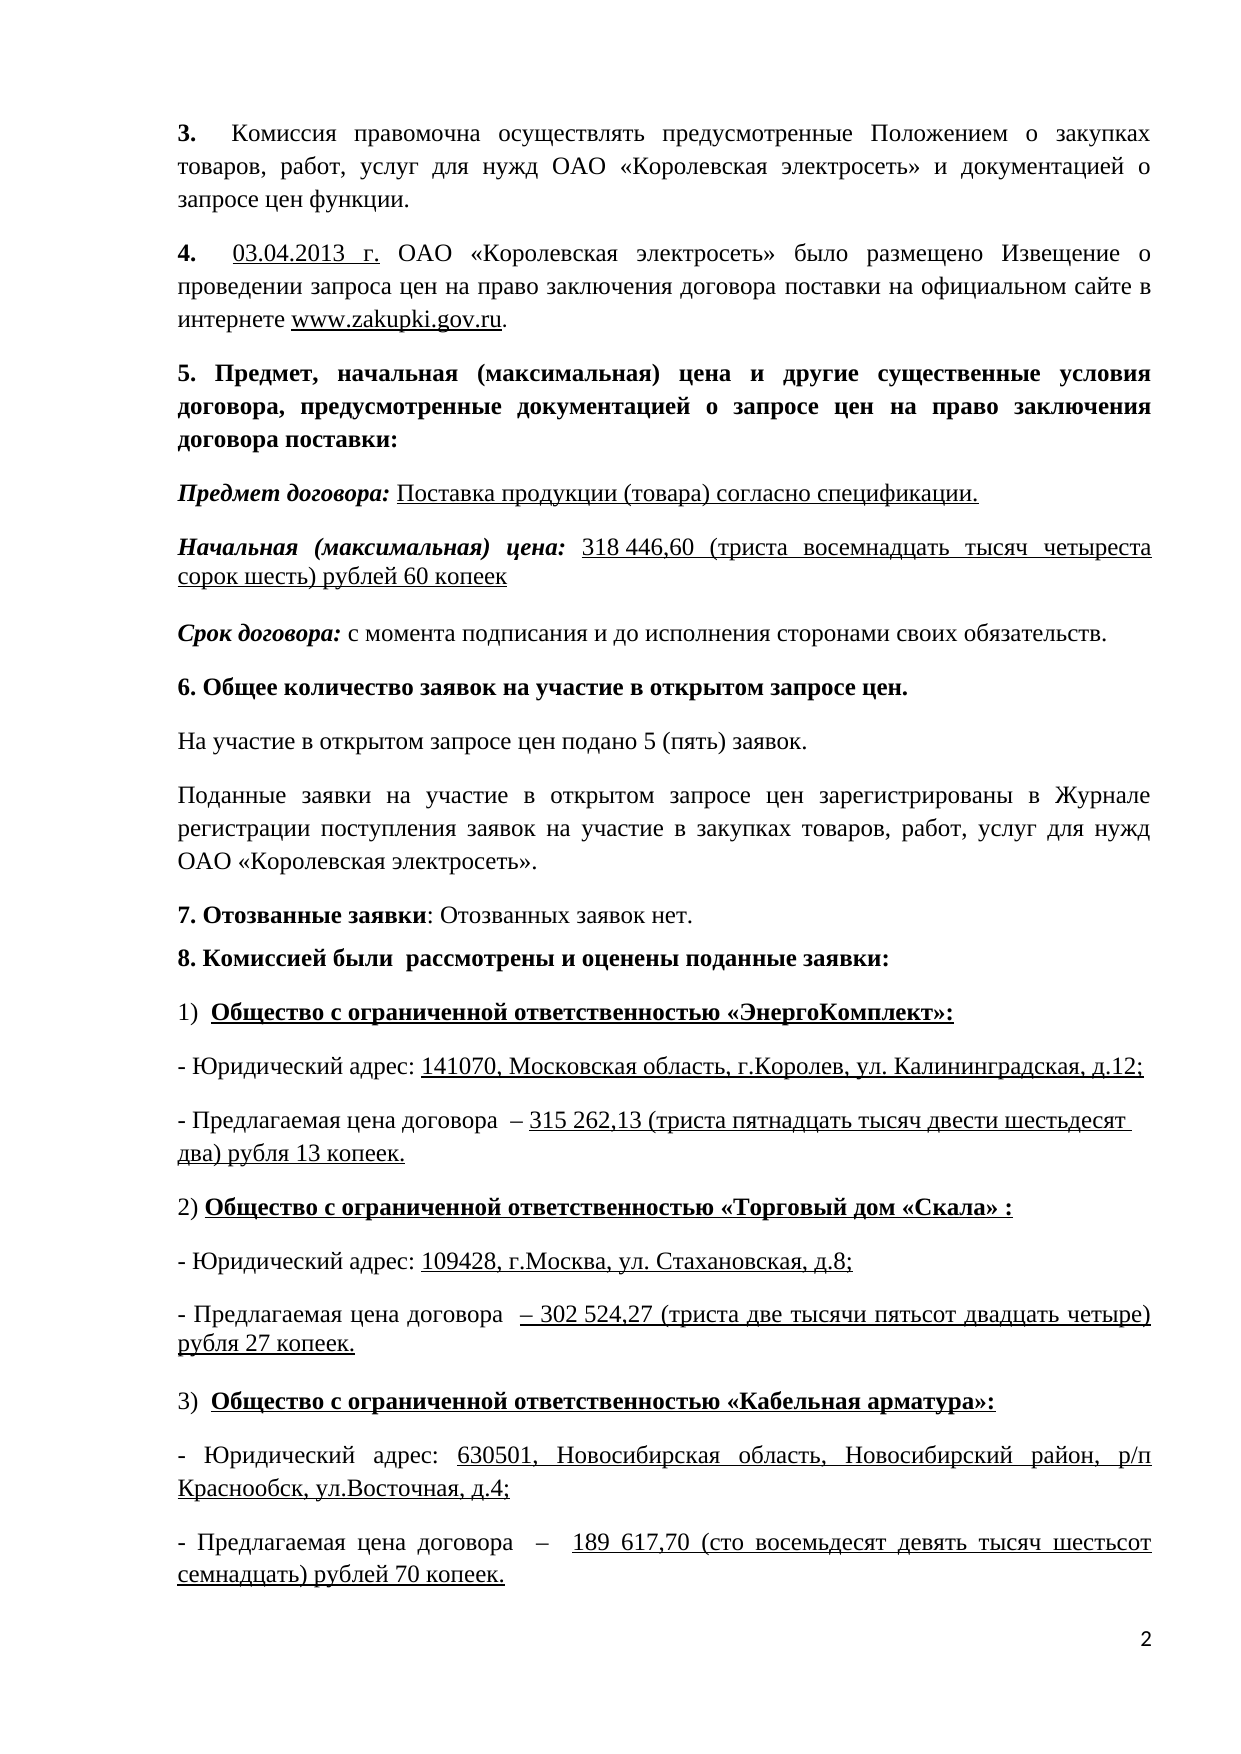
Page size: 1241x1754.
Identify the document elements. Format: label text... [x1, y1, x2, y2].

text 6. Общее количество заявок на участие в открытом запросе цен. [177, 672, 1152, 701]
text На участие в открытом запросе цен подано 5 (пять) заявок. [177, 726, 1152, 755]
text Начальная (максимальная) цена: 318 446,60 (триста восемнадцать тысяч четыреста сорок шесть) рублей 60 копеек [177, 532, 1152, 589]
text - Предлагаемая цена договора – 302 524,27 (триста две тысячи пятьсот двадцать четыре) рубля 27 копеек. [177, 1299, 1152, 1357]
text - Юридический адрес: 141070, Московская область, г.Королев, ул. Калининградская, д.12; [177, 1051, 1152, 1080]
text - Юридический адрес: 109428, г.Москва, ул. Стахановская, д.8; [177, 1246, 1152, 1274]
text Срок договора: с момента подписания и до исполнения сторонами своих обязательств. [177, 618, 1152, 647]
text 1) Общество с ограниченной ответственностью «ЭнергоКомплект»: [177, 997, 1152, 1026]
text 5. Предмет, начальная (максимальная) цена и другие существенные условия договора, предусмотренные документацией о запросе цен на право заключения договора поставки: [177, 358, 1152, 453]
text 3. Комиссия правомочна осуществлять предусмотренные Положением о закупках товаров, работ, услуг для нужд ОАО «Королевская электросеть» и документацией о запросе цен функции. [177, 118, 1152, 213]
text 2) Общество с ограниченной ответственностью «Торговый дом «Скала» : [177, 1192, 1152, 1221]
text Поданные заявки на участие в открытом запросе цен зарегистрированы в Журнале регистрации поступления заявок на участие в закупках товаров, работ, услуг для нужд ОАО «Королевская электросеть». [177, 780, 1152, 874]
text 8. Комиссией были рассмотрены и оценены поданные заявки: [177, 943, 1152, 972]
text 4. 03.04.2013 г. ОАО «Королевская электросеть» было размещено Извещение о проведении запроса цен на право заключения договора поставки на официальном сайте в интернете www.zakupki.gov.ru. [177, 238, 1152, 333]
text Предмет договора: Поставка продукции (товара) согласно спецификации. [177, 478, 1152, 507]
text 7. Отозванные заявки: Отозванных заявок нет. [177, 900, 1152, 928]
text - Предлагаемая цена договора – 315 262,13 (триста пятнадцать тысяч двести шестьдесят два) рубля 13 копеек. [177, 1105, 1152, 1167]
text - Юридический адрес: 630501, Новосибирская область, Новосибирский район, р/п Краснообск, ул.Восточная, д.4; [177, 1440, 1152, 1501]
text 3) Общество с ограниченной ответственностью «Кабельная арматура»: [177, 1386, 1152, 1414]
text - Предлагаемая цена договора – 189 617,70 (сто восемьдесят девять тысяч шестьсот семнадцать) рублей 70 копеек. [177, 1527, 1152, 1588]
